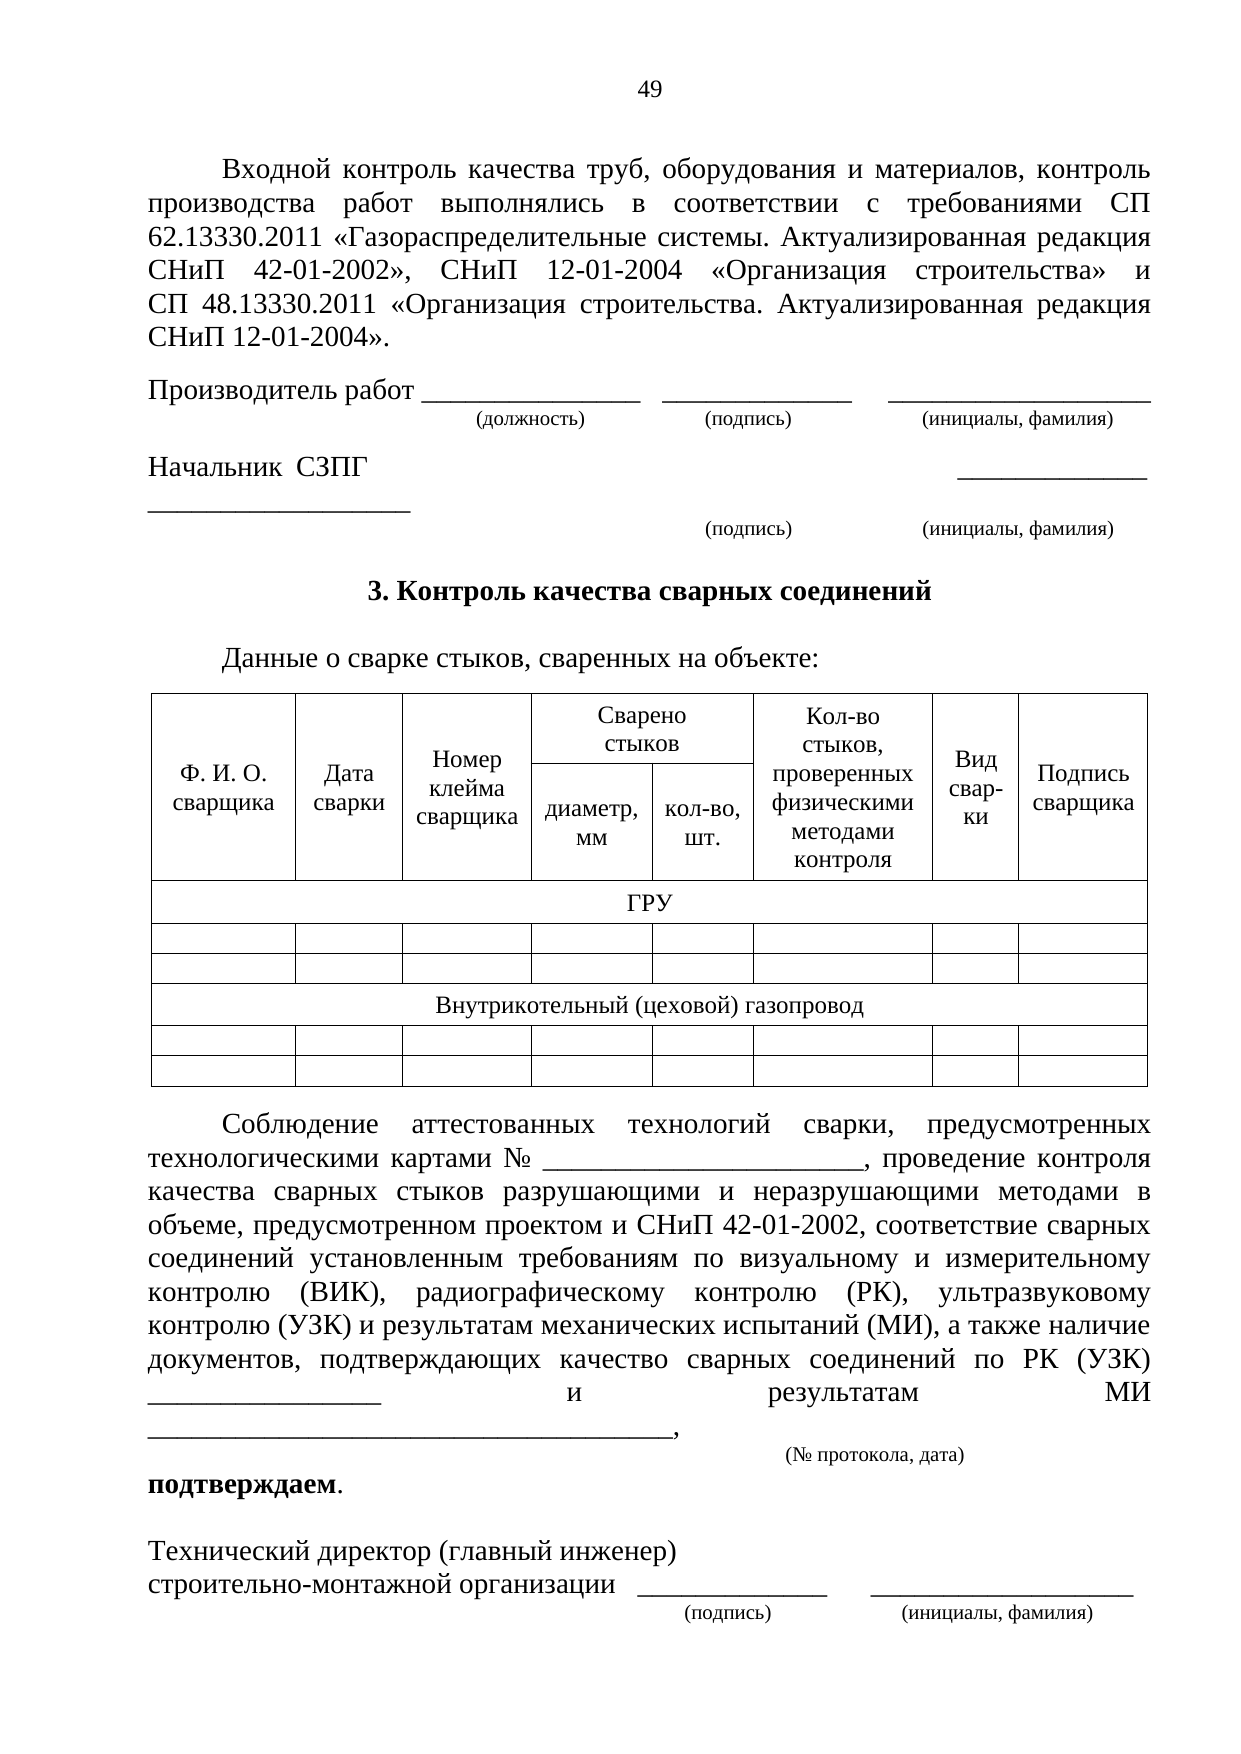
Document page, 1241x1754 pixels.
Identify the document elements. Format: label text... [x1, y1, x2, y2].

text (№ протокола, дата) [148, 1442, 1152, 1466]
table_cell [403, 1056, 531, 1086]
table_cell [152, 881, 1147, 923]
text (подпись) (инициалы, фамилия) [148, 1600, 1152, 1624]
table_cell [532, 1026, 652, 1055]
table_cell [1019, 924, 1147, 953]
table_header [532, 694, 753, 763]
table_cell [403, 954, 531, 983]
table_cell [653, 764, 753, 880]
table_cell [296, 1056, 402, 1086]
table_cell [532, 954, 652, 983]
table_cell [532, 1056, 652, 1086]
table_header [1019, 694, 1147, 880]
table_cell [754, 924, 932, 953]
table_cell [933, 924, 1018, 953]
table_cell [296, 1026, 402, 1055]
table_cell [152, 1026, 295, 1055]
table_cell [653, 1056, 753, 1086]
text (подпись) (инициалы, фамилия) [148, 516, 1152, 540]
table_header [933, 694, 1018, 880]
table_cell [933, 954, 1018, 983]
text Начальник СЗПГ _____________ __________________ [148, 449, 1152, 516]
text 3. Контроль качества сварных соединений [148, 573, 1152, 607]
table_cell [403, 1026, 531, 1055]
text (должность) (подпись) (инициалы, фамилия) [148, 406, 1152, 430]
text Данные о сварке стыков, сваренных на объекте: [148, 641, 1152, 674]
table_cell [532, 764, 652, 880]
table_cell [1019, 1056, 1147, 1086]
text Производитель работ _______________ _____________ __________________ [148, 372, 1152, 406]
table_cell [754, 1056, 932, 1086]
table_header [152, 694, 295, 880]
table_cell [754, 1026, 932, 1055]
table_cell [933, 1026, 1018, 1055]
text Соблюдение аттестованных технологий сварки, предусмотренных технологическими картами № ______________________, проведение контроля качества сварных стыков разрушающими и неразрушающими методами в объеме, предусмотренном проектом и СНиП 42-01-2002, соответствие сварных соединений установленным требованиям по визуальному и измерительному контролю (ВИК), радиографическому контролю (РК), ультразвуковому контролю (УЗК) и результатам механических испытаний (МИ), а также наличие документов, подтверждающих качество сварных соединений по РК (УЗК) ________________ и результатам МИ ____________________________________, [148, 1106, 1152, 1442]
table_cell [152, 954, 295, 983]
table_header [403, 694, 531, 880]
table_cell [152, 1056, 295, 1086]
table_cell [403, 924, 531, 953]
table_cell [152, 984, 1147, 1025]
text Технический директор (главный инженер) [148, 1533, 1152, 1566]
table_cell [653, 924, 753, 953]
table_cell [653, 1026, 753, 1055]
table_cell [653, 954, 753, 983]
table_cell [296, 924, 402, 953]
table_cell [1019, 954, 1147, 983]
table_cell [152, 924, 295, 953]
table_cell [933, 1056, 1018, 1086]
text строительно-монтажной организации _____________ __________________ [148, 1566, 1152, 1600]
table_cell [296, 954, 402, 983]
text подтверждаем. [148, 1466, 1152, 1499]
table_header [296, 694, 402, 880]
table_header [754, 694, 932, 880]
text Входной контроль качества труб, оборудования и материалов, контроль производства работ выполнялись в соответствии с требованиями СП 62.13330.2011 «Газораспределительные системы. Актуализированная редакция СНиП 42-01-2002», СНиП 12-01-2004 «Организация строительства» и СП 48.13330.2011 «Организация строительства. Актуализированная редакция СНиП 12-01-2004». [148, 152, 1152, 353]
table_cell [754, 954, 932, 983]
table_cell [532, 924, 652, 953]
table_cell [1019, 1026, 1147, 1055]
